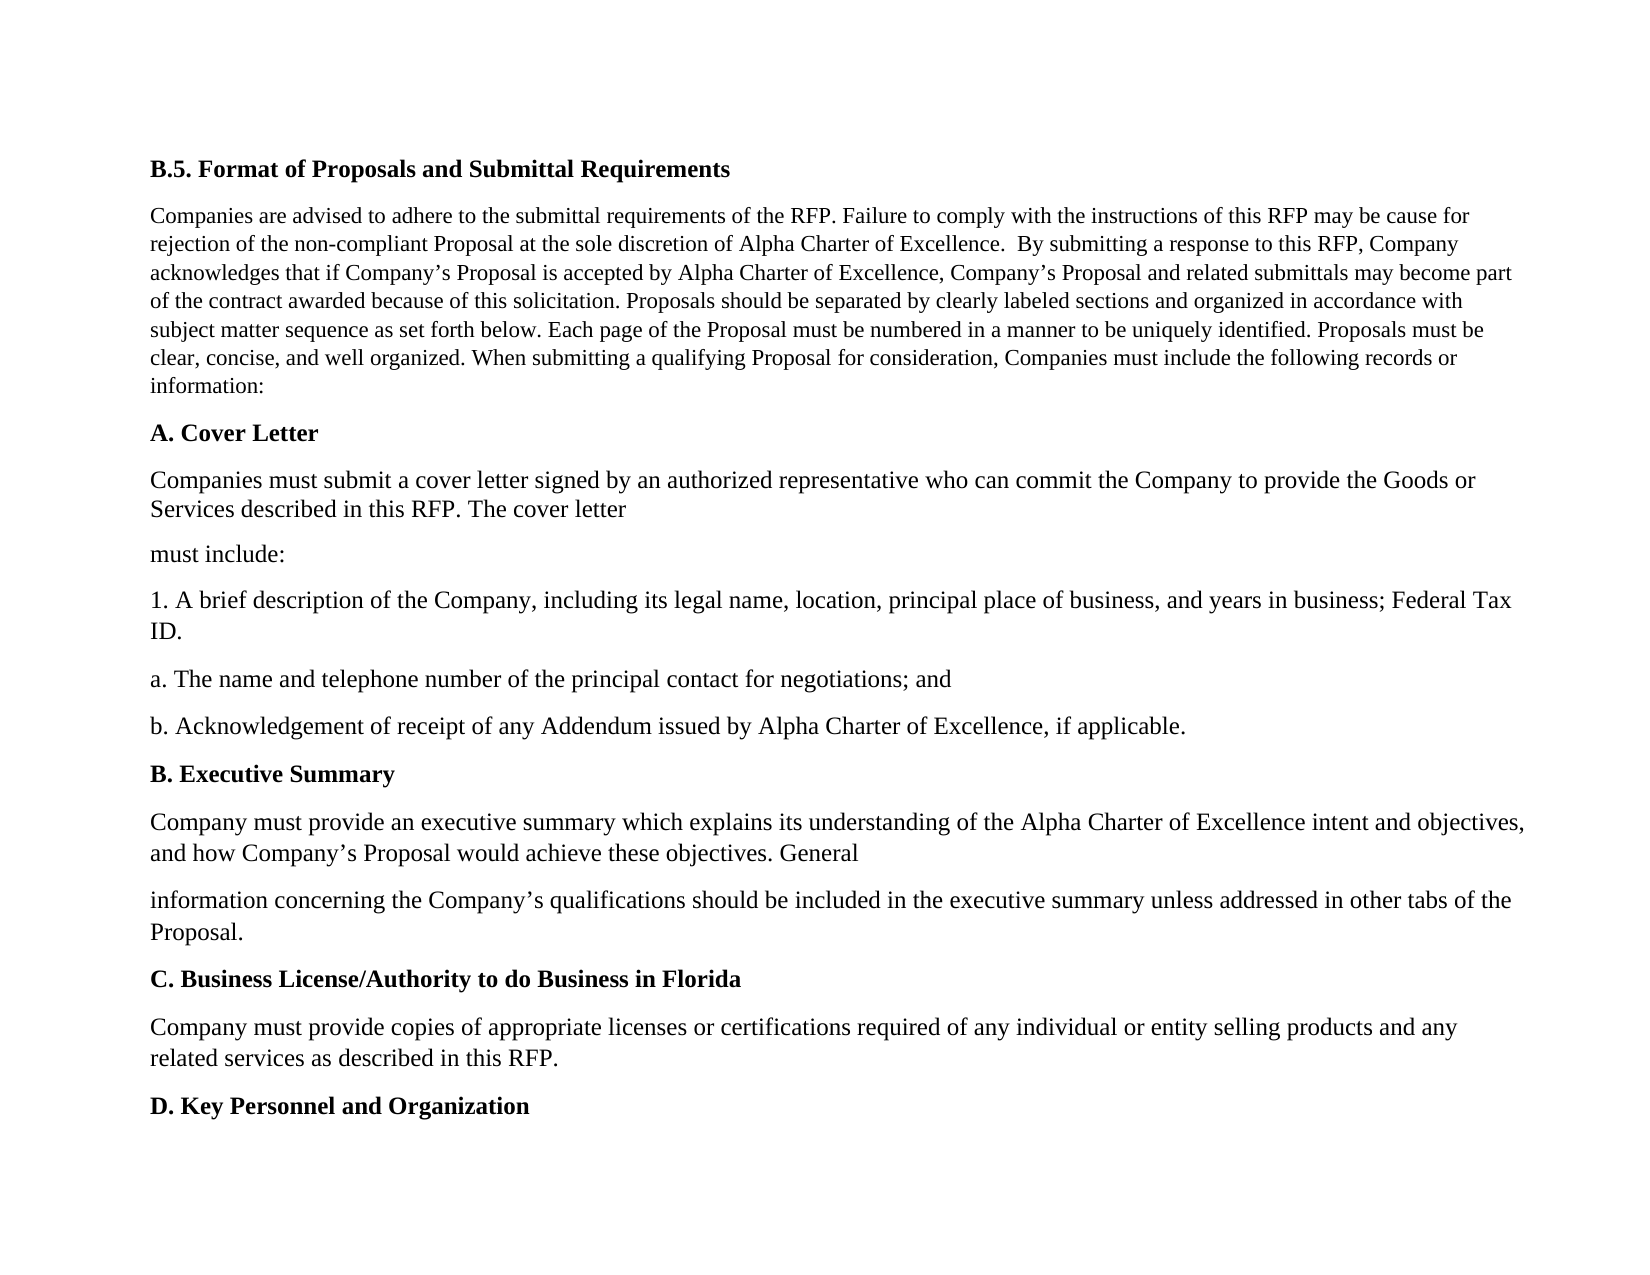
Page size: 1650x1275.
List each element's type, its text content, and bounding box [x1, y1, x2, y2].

text D. Key Personnel and Organization [150, 1091, 1529, 1119]
text Companies must submit a cover letter signed by an authorized representative who can commit the Company to provide the Goods or Services described in this RFP. The cover letter [150, 465, 1529, 523]
text B.5. Format of Proposals and Submittal Requirements [150, 154, 1529, 183]
text Company must provide copies of appropriate licenses or certifications required of any individual or entity selling products and any related services as described in this RFP. [150, 1012, 1529, 1072]
text b. Acknowledgement of receipt of any Addendum issued by Alpha Charter of Excellence, if applicable. [150, 711, 1529, 740]
text B. Executive Summary [150, 759, 1529, 788]
text A. Cover Letter [150, 418, 1529, 446]
text must include: [150, 539, 1529, 568]
text Companies are advised to adhere to the submittal requirements of the RFP. Failure to comply with the instructions of this RFP may be cause for rejection of the non-compliant Proposal at the sole discretion of Alpha Charter of Excellence. By submitting a response to this RFP, Company acknowledges that if Company’s Proposal is accepted by Alpha Charter of Excellence, Company’s Proposal and related submittals may become part of the contract awarded because of this solicitation. Proposals should be separated by clearly labeled sections and organized in accordance with subject matter sequence as set forth below. Each page of the Proposal must be numbered in a manner to be uniquely identified. Proposals must be clear, concise, and well organized. When submitting a qualifying Proposal for consideration, Companies must include the following records or information: [150, 202, 1529, 399]
text C. Business License/Authority to do Business in Florida [150, 964, 1529, 993]
text 1. A brief description of the Company, including its legal name, location, principal place of business, and years in business; Federal Tax ID. [150, 585, 1529, 645]
text a. The name and telephone number of the principal contact for negotiations; and [150, 664, 1529, 692]
text information concerning the Company’s qualifications should be included in the executive summary unless addressed in other tabs of the Proposal. [150, 886, 1529, 945]
text Company must provide an executive summary which explains its understanding of the Alpha Charter of Excellence intent and objectives, and how Company’s Proposal would achieve these objectives. General [150, 807, 1529, 867]
